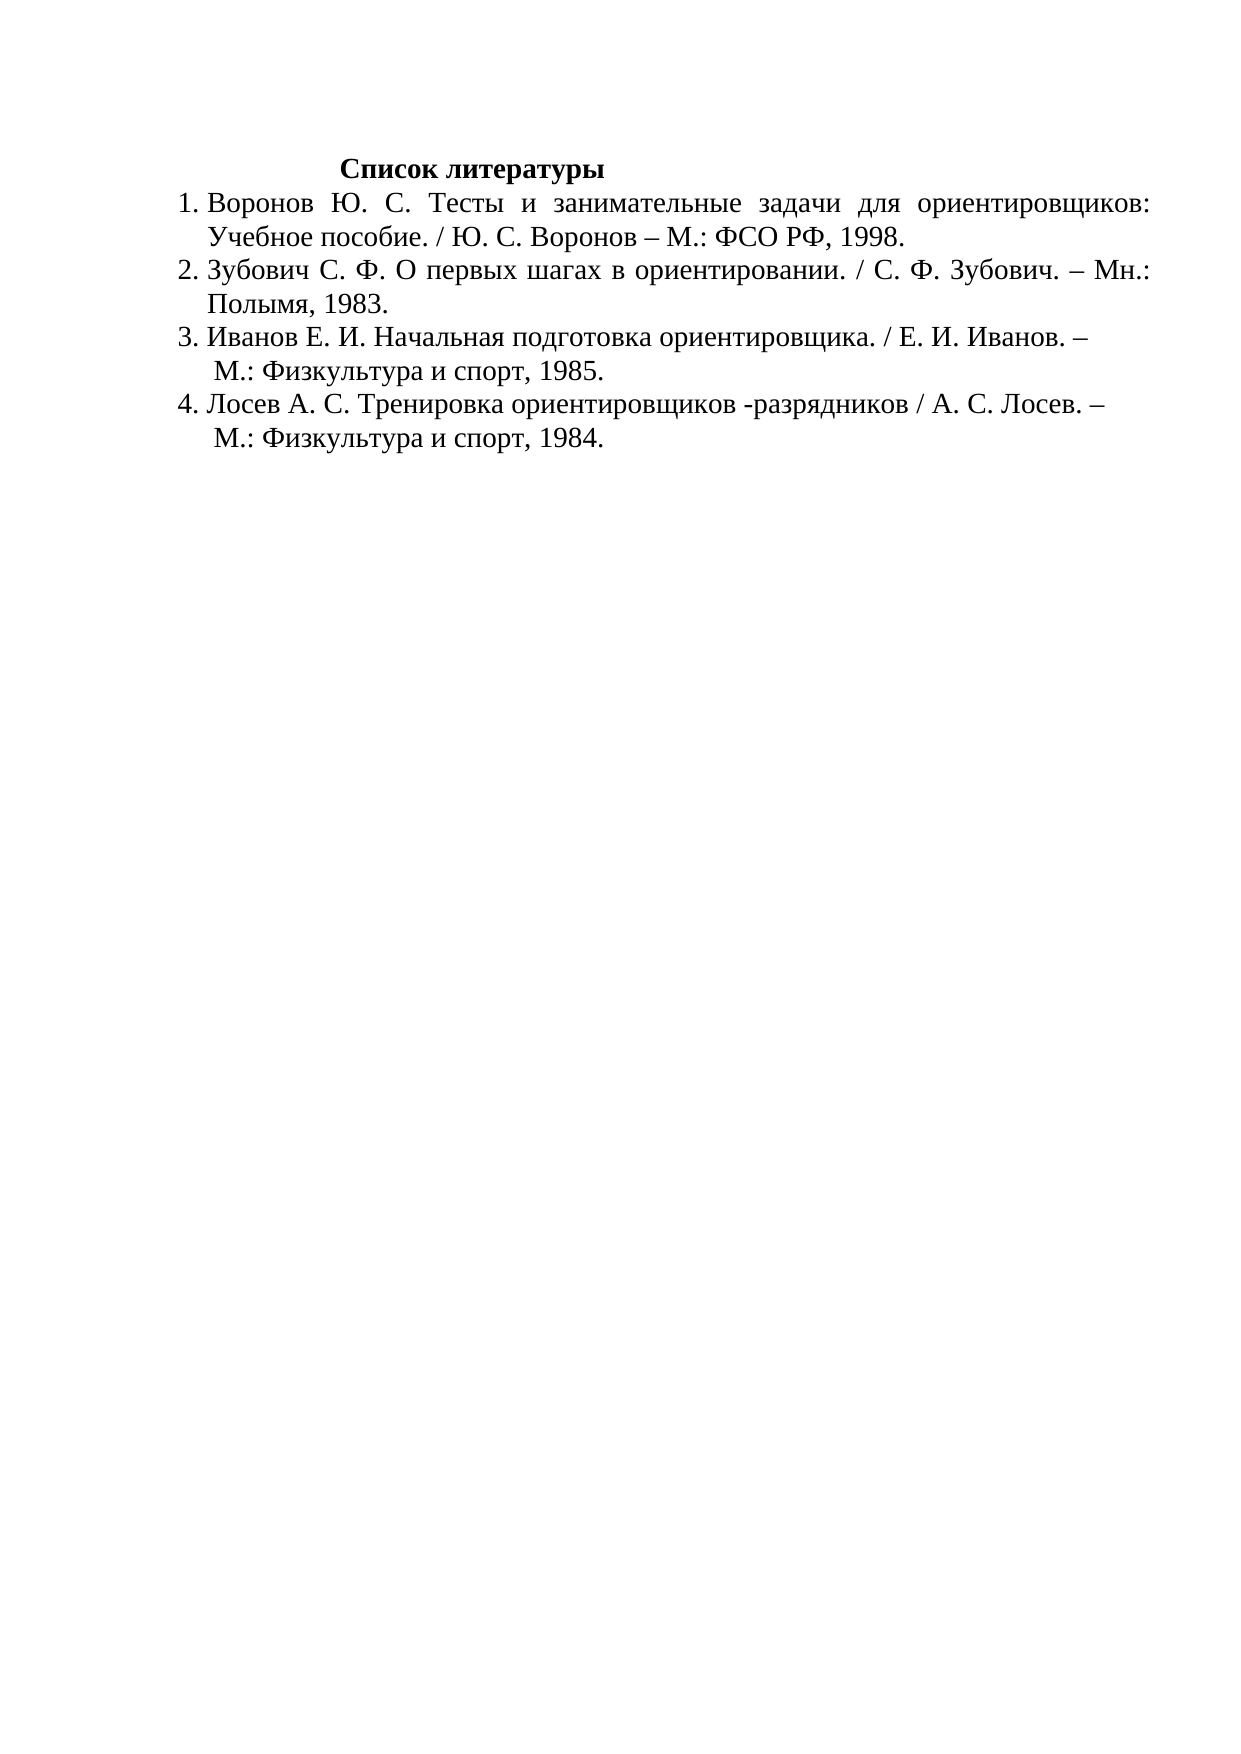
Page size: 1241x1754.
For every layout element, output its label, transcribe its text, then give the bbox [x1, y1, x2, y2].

text 4. Лосев А. С. Тренировка ориентировщиков -разрядников / А. С. Лосев. – [177, 386, 1152, 420]
list Зубович С. Ф. О первых шагах в ориентировании. / С. Ф. Зубович. – Мн.: Полымя, 1983. [177, 252, 1152, 319]
text М.: Физкультура и спорт, 1984. [177, 420, 1152, 453]
list Воронов Ю. С. Тесты и занимательные задачи для ориентировщиков: Учебное пособие. / Ю. С. Воронов – М.: ФСО РФ, 1998. [177, 185, 1152, 252]
text М.: Физкультура и спорт, 1985. [177, 353, 1152, 386]
text 3. Иванов Е. И. Начальная подготовка ориентировщика. / Е. И. Иванов. – [177, 319, 1152, 353]
text Список литературы [251, 152, 1152, 185]
